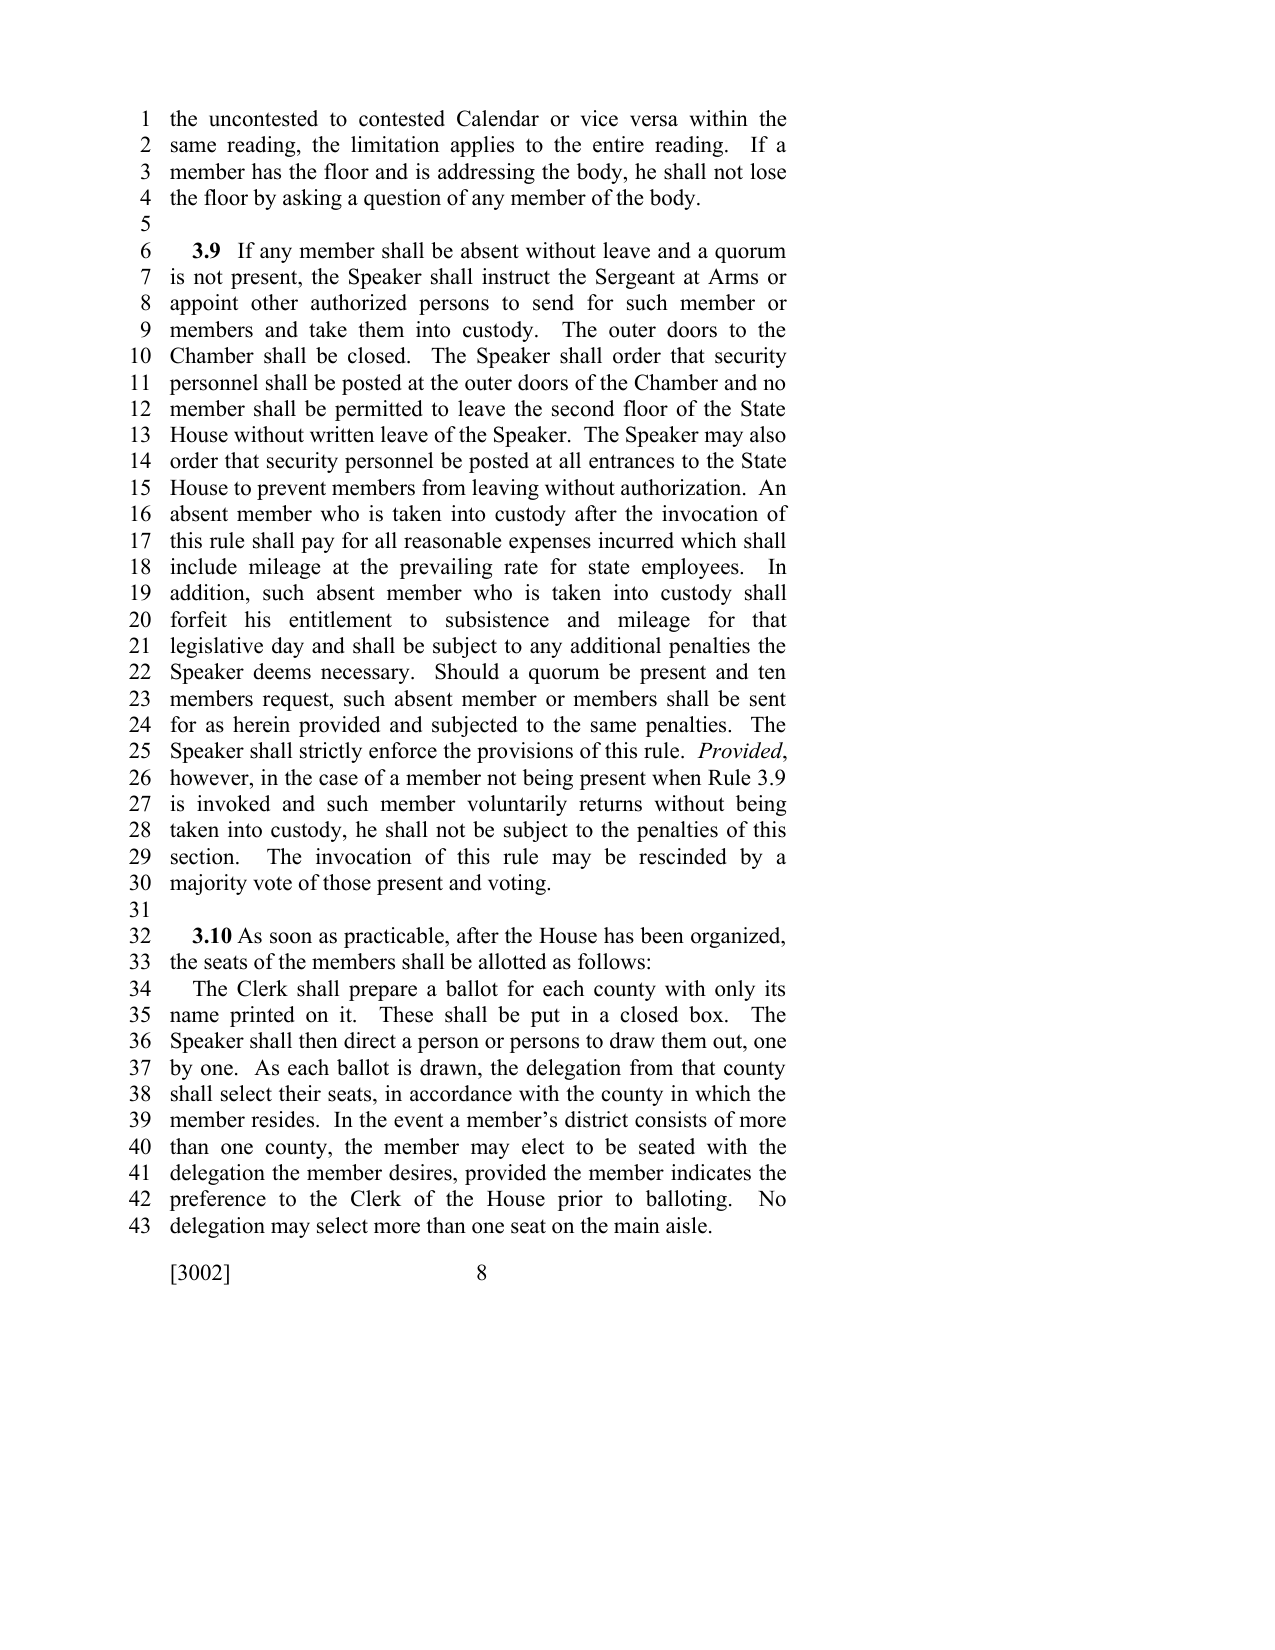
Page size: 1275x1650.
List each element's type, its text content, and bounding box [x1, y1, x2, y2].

text 3.9 If any member shall be absent without leave and a quorum is not present, the Speaker shall instruct the Sergeant at Arms or appoint other authorized persons to send for such member or members and take them into custody. The outer doors to the Chamber shall be closed. The Speaker shall order that security personnel shall be posted at the outer doors of the Chamber and no member shall be permitted to leave the second floor of the State House without written leave of the Speaker. The Speaker may also order that security personnel be posted at all entrances to the State House to prevent members from leaving without authorization. An absent member who is taken into custody after the invocation of this rule shall pay for all reasonable expenses incurred which shall include mileage at the prevailing rate for state employees. In addition, such absent member who is taken into custody shall forfeit his entitlement to subsistence and mileage for that legislative day and shall be subject to any additional penalties the Speaker deems necessary. Should a quorum be present and ten members request, such absent member or members shall be sent for as herein provided and subjected to the same penalties. The Speaker shall strictly enforce the provisions of this rule. Provided, however, in the case of a member not being present when Rule 3.9 is invoked and such member voluntarily returns without being taken into custody, he shall not be subject to the penalties of this section. The invocation of this rule may be rescinded by a majority vote of those present and voting. [169, 237, 787, 896]
text The Clerk shall prepare a ballot for each county with only its name printed on it. These shall be put in a closed box. The Speaker shall then direct a person or persons to draw them out, one by one. As each ballot is drawn, the delegation from that county shall select their seats, in accordance with the county in which the member resides. In the event a member’s district consists of more than one county, the member may elect to be seated with the delegation the member desires, provided the member indicates the preference to the Clerk of the House prior to balloting. No delegation may select more than one seat on the main aisle. [169, 975, 787, 1238]
text 3.10 As soon as practicable, after the House has been organized, the seats of the members shall be allotted as follows: [169, 922, 787, 975]
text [169, 105, 787, 210]
